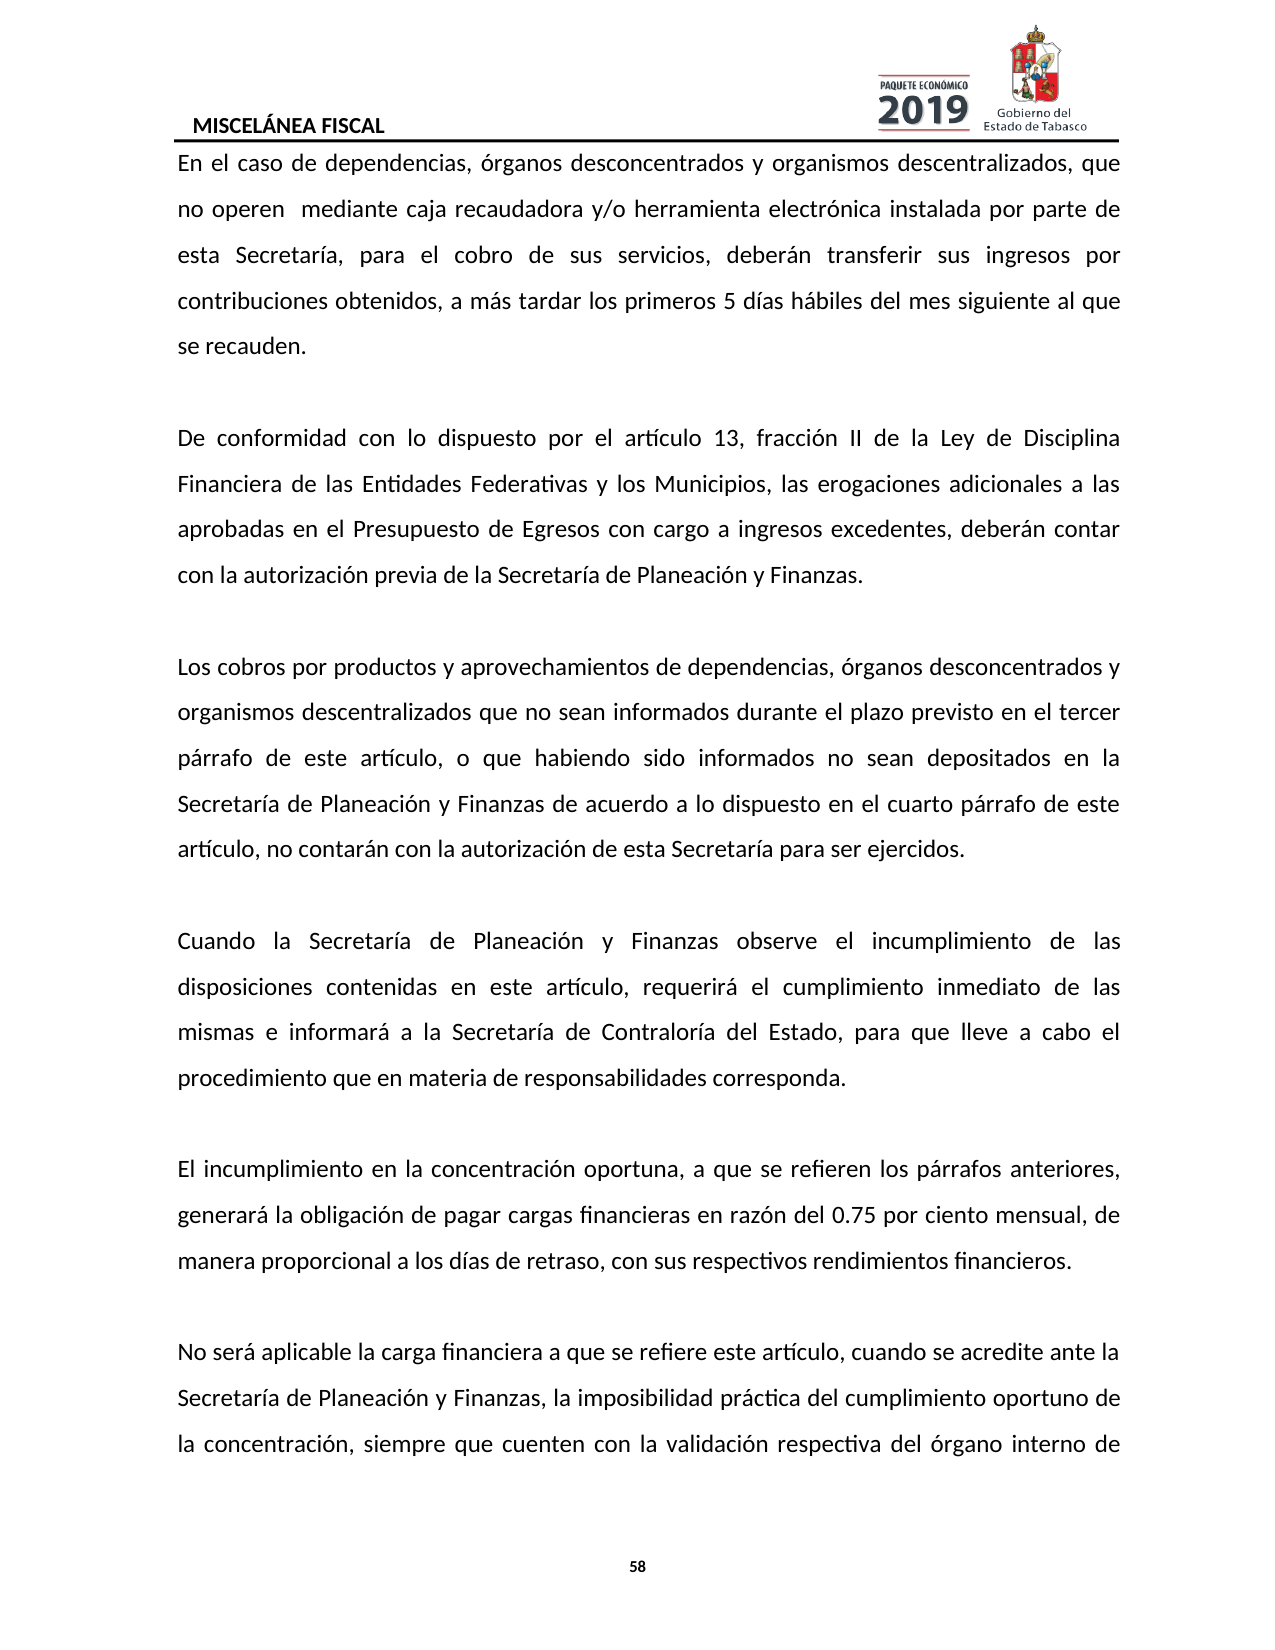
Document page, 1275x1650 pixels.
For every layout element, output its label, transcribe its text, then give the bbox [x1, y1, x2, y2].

text El incumplimiento en la concentración oportuna, a que se refieren los párrafos anteriores, generará la obligación de pagar cargas financieras en razón del 0.75 por ciento mensual, de manera proporcional a los días de retraso, con sus respectivos rendimientos financieros. [177, 1154, 1122, 1276]
text De conformidad con lo dispuesto por el artículo 13, fracción II de la Ley de Disciplina Financiera de las Entidades Federativas y los Municipios, las erogaciones adicionales a las aprobadas en el Presupuesto de Egresos con cargo a ingresos excedentes, deberán contar con la autorización previa de la Secretaría de Planeación y Finanzas. [177, 422, 1122, 590]
picture [873, 23, 1088, 133]
text En el caso de dependencias, órganos desconcentrados y organismos descentralizados, que no operen mediante caja recaudadora y/o herramienta electrónica instalada por parte de esta Secretaría, para el cobro de sus servicios, deberán transferir sus ingresos por contribuciones obtenidos, a más tardar los primeros 5 días hábiles del mes siguiente al que se recauden. [177, 148, 1122, 361]
text Cuando la Secretaría de Planeación y Finanzas observe el incumplimiento de las disposiciones contenidas en este artículo, requerirá el cumplimiento inmediato de las mismas e informará a la Secretaría de Contraloría del Estado, para que lleve a cabo el procedimiento que en materia de responsabilidades corresponda. [177, 925, 1122, 1093]
text Los cobros por productos y aprovechamientos de dependencias, órganos desconcentrados y organismos descentralizados que no sean informados durante el plazo previsto en el tercer párrafo de este artículo, o que habiendo sido informados no sean depositados en la Secretaría de Planeación y Finanzas de acuerdo a lo dispuesto en el cuarto párrafo de este artículo, no contarán con la autorización de esta Secretaría para ser ejercidos. [177, 651, 1122, 864]
